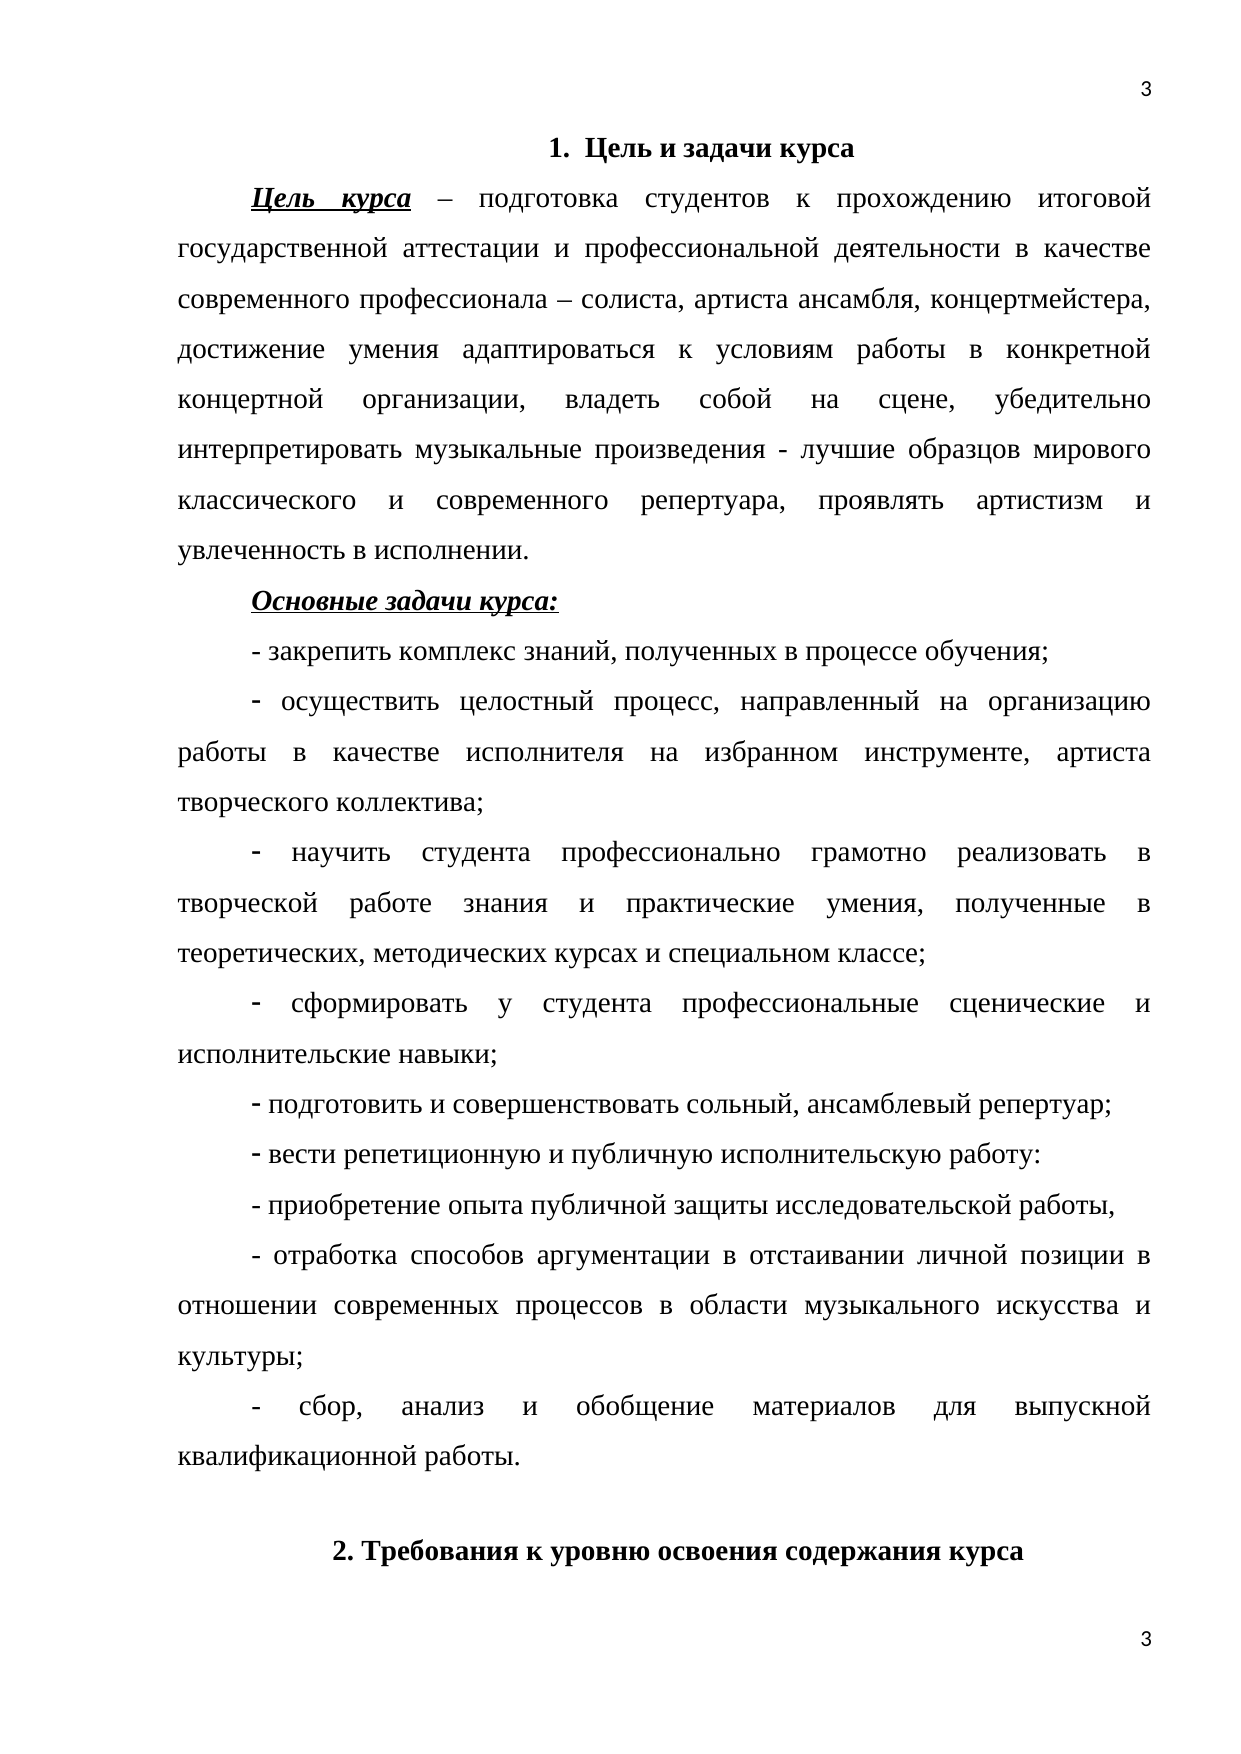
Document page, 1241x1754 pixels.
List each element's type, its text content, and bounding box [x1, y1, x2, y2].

list - приобретение опыта публичной защиты исследовательской работы, [177, 1187, 1152, 1220]
list - закрепить комплекс знаний, полученных в процессе обучения; [177, 633, 1152, 666]
text 1. цель и задачи курса [177, 130, 1152, 163]
list - отработка способов аргументации в отстаивании личной позиции в отношении современных процессов в области музыкального искусства и культуры; [177, 1237, 1152, 1371]
list вести репетиционную и публичную исполнительскую работу: [177, 1136, 1152, 1170]
text 2. Требования к уровню освоения содержания курса [177, 1533, 1152, 1567]
list - сбор, анализ и обобщение материалов для выпускной квалификационной работы. [177, 1388, 1152, 1472]
list сформировать у студента профессиональные сценические и исполнительские навыки; [177, 985, 1152, 1069]
text Основные задачи курса: [177, 583, 1152, 616]
list осуществить целостный процесс, направленный на организацию работы в качестве исполнителя на избранном инструменте, артиста творческого коллектива; [177, 683, 1152, 817]
text Цель курса – подготовка студентов к прохождению итоговой государственной аттестации и профессиональной деятельности в качестве современного профессионала – солиста, артиста ансамбля, концертмейстера, достижение умения адаптироваться к условиям работы в конкретной концертной организации, владеть собой на сцене, убедительно интерпретировать музыкальные произведения - лучшие образцов мирового классического и современного репертуара, проявлять артистизм и увлеченность в исполнении. [177, 180, 1152, 566]
list подготовить и совершенствовать сольный, ансамблевый репертуар; [177, 1086, 1152, 1120]
list научить студента профессионально грамотно реализовать в творческой работе знания и практические умения, полученные в теоретических, методических курсах и специальном классе; [177, 834, 1152, 968]
